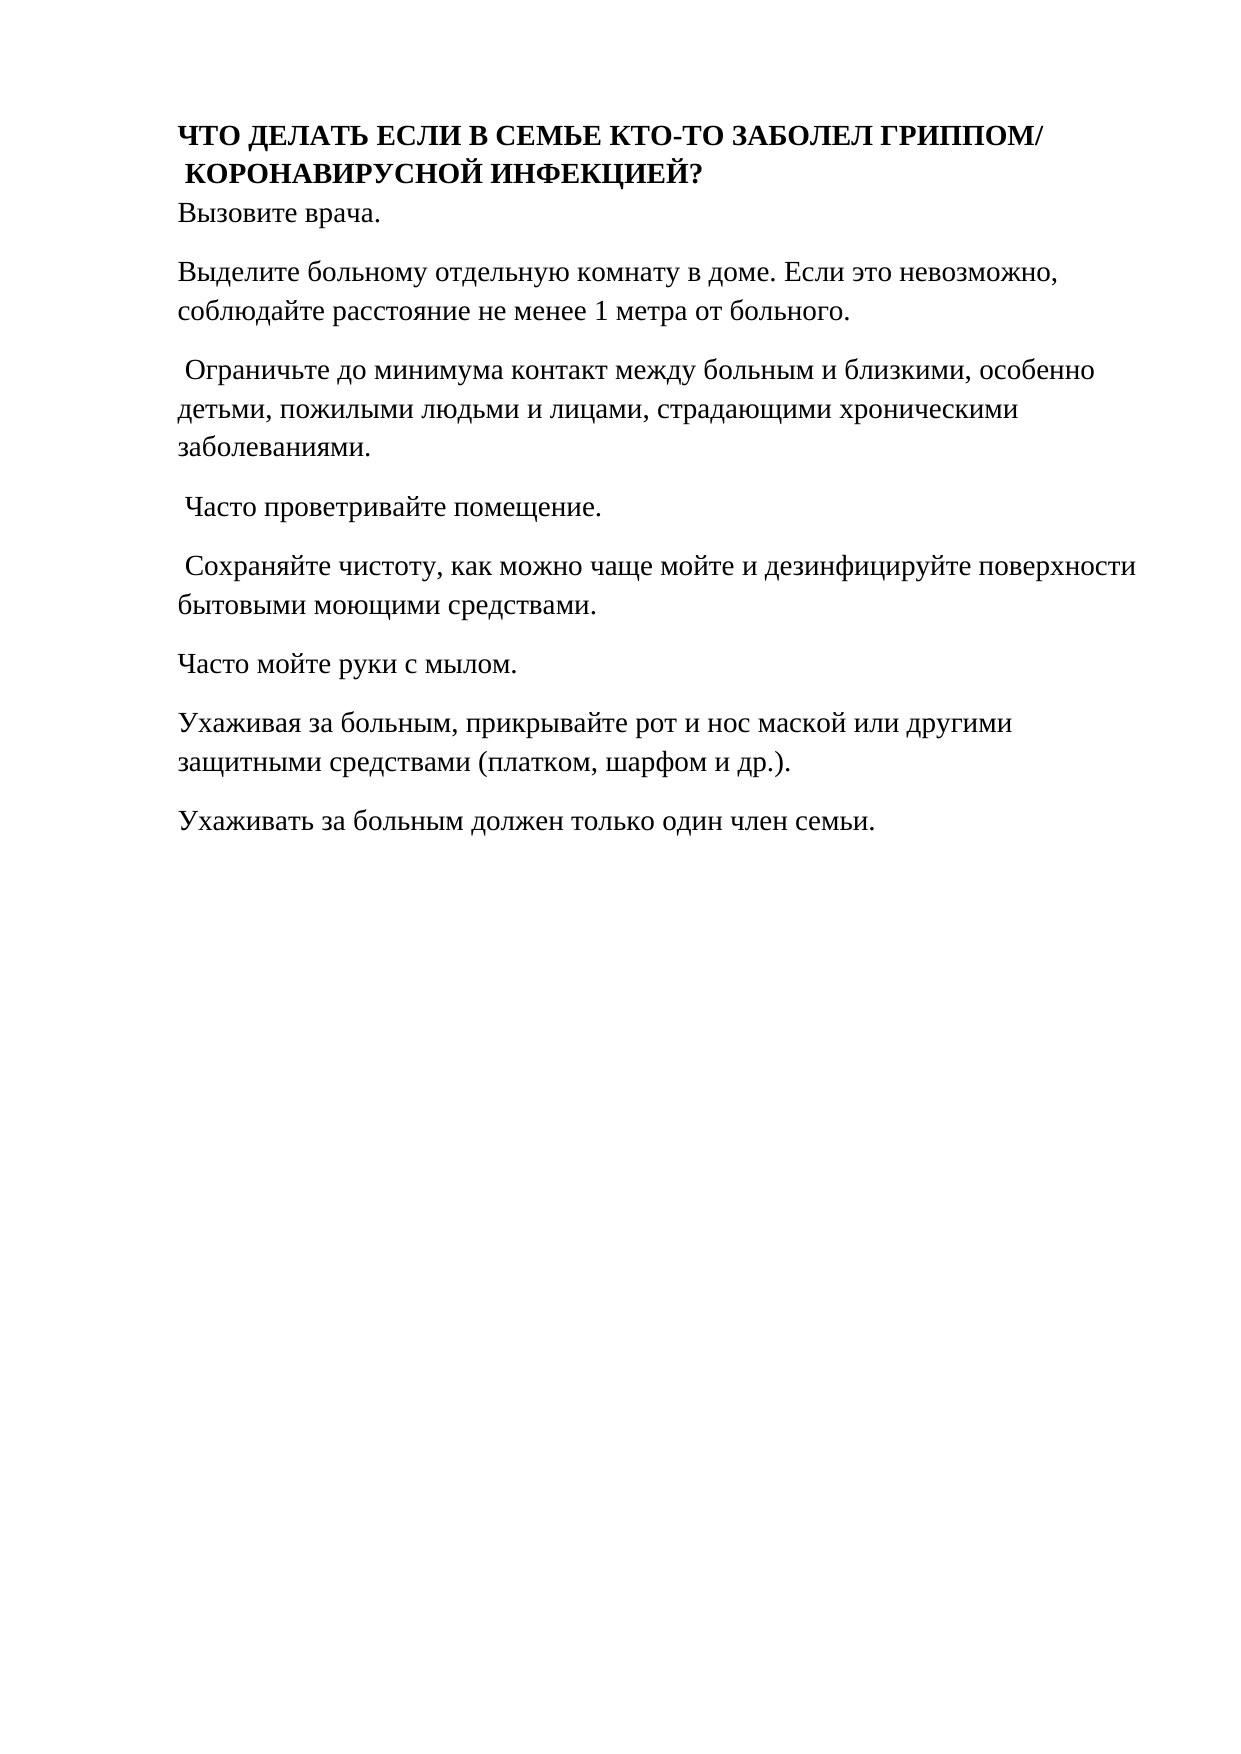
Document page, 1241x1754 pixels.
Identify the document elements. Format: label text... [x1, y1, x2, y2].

text Ухаживать за больным должен только один член семьи. [177, 803, 1152, 837]
text Часто мойте руки с мылом. [177, 646, 1152, 680]
text Выделите больному отдельную комнату в доме. Если это невозможно, соблюдайте расстояние не менее 1 метра от больного. [177, 254, 1152, 327]
text Ограничьте до минимума контакт между больным и близкими, особенно детьми, пожилыми людьми и лицами, страдающими хроническими заболеваниями. [177, 352, 1152, 463]
text Часто проветривайте помещение. [177, 489, 1152, 522]
text КОРОНАВИРУСНОЙ ИНФЕКЦИЕЙ? [177, 157, 1152, 190]
text ЧТО ДЕЛАТЬ ЕСЛИ В СЕМЬЕ КТО-ТО ЗАБОЛЕЛ ГРИППОМ/ [177, 118, 1152, 152]
text Вызовите врача. [177, 195, 1152, 229]
text Сохраняйте чистоту, как можно чаще мойте и дезинфицируйте поверхности бытовыми моющими средствами. [177, 548, 1152, 620]
text Ухаживая за больным, прикрывайте рот и нос маской или другими защитными средствами (платком, шарфом и др.). [177, 706, 1152, 778]
